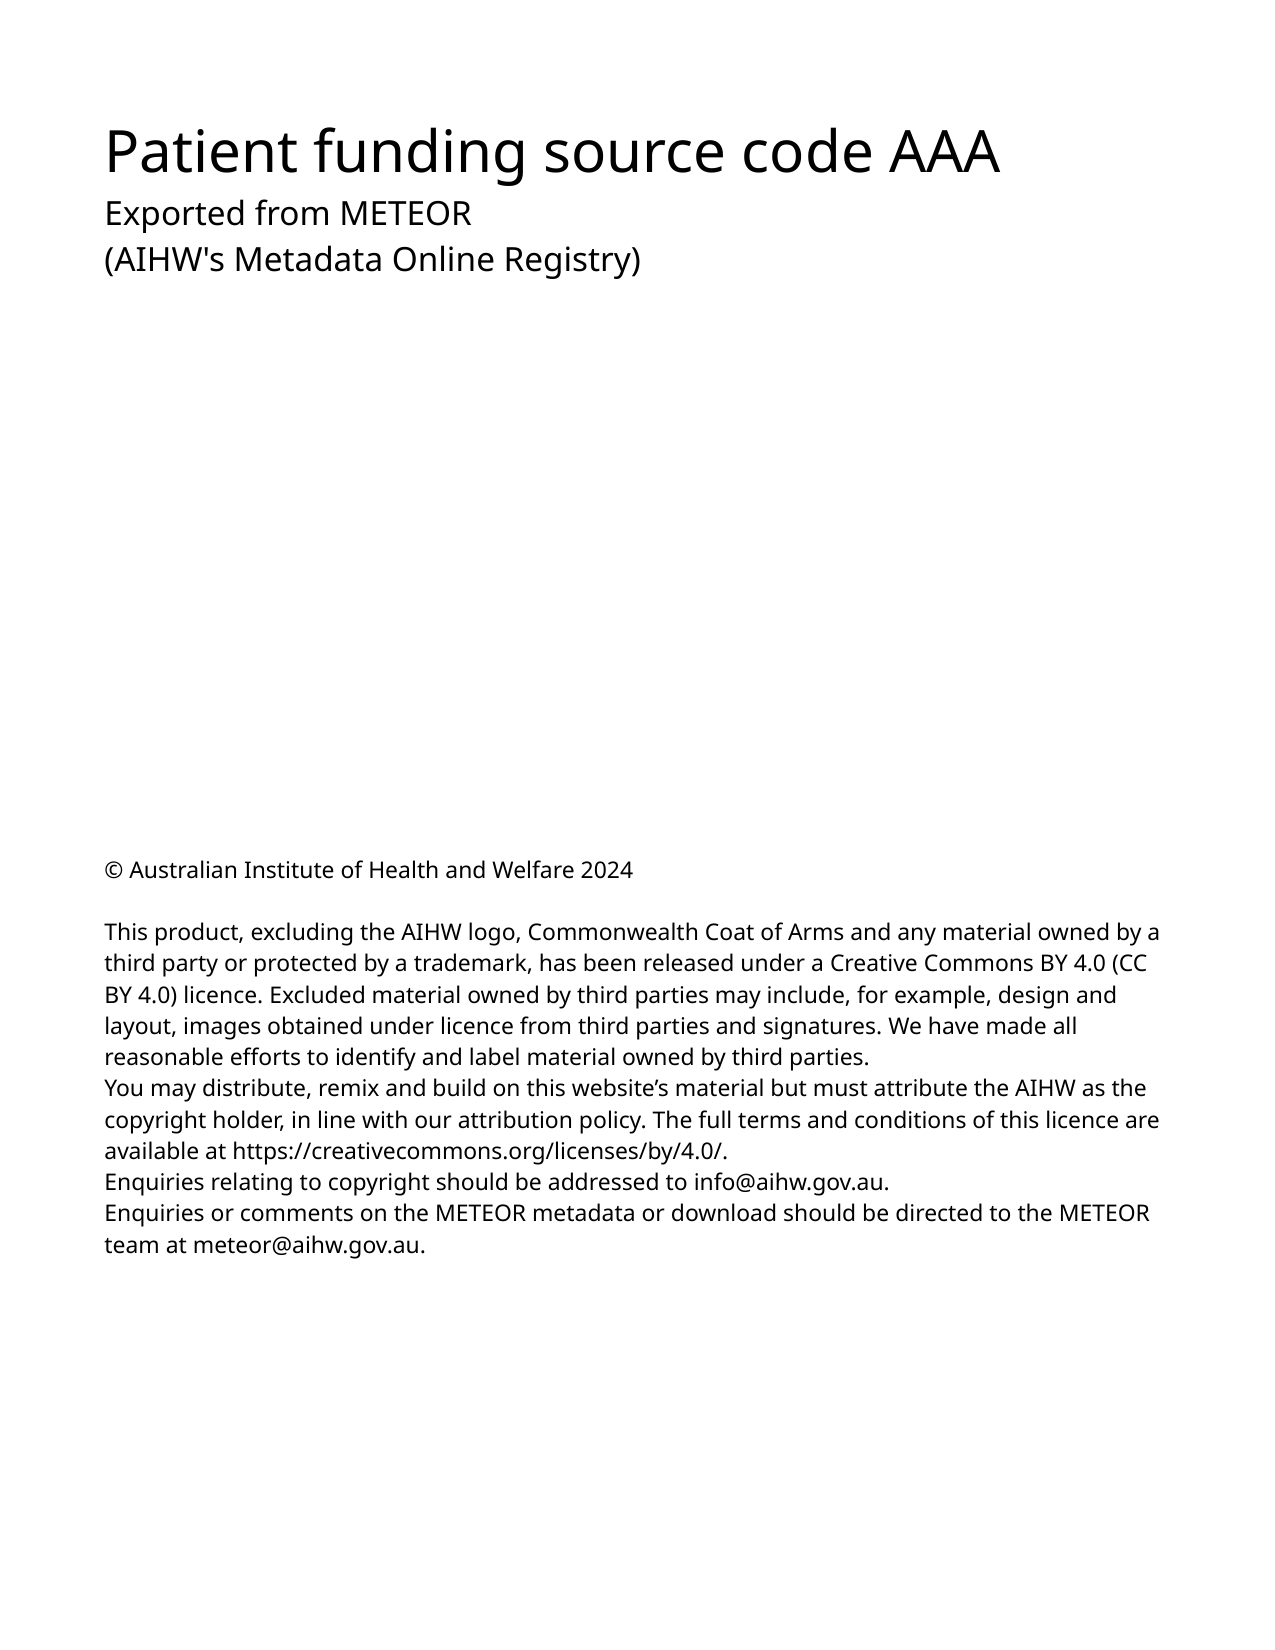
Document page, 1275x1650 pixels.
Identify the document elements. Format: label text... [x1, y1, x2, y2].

text This product, excluding the AIHW logo, Commonwealth Coat of Arms and any material owned by a third party or protected by a trademark, has been released under a Creative Commons BY 4.0 (CC BY 4.0) licence. Excluded material owned by third parties may include, for example, design and layout, images obtained under licence from third parties and signatures. We have made all reasonable efforts to identify and label material owned by third parties. [104, 916, 1171, 1072]
text Enquiries or comments on the METEOR metadata or download should be directed to the METEOR team at meteor@aihw.gov.au. [104, 1197, 1171, 1260]
text You may distribute, remix and build on this website’s material but must attribute the AIHW as the copyright holder, in line with our attribution policy. The full terms and conditions of this licence are available at https://creativecommons.org/licenses/by/4.0/. [104, 1072, 1171, 1166]
subtitle Exported from METEOR [104, 190, 1171, 235]
subtitle (AIHW's Metadata Online Registry) [104, 235, 1171, 281]
title Patient funding source code AAA [104, 110, 1171, 190]
text Enquiries relating to copyright should be addressed to info@aihw.gov.au. [104, 1166, 1171, 1197]
text © Australian Institute of Health and Welfare 2024 [104, 854, 1171, 885]
